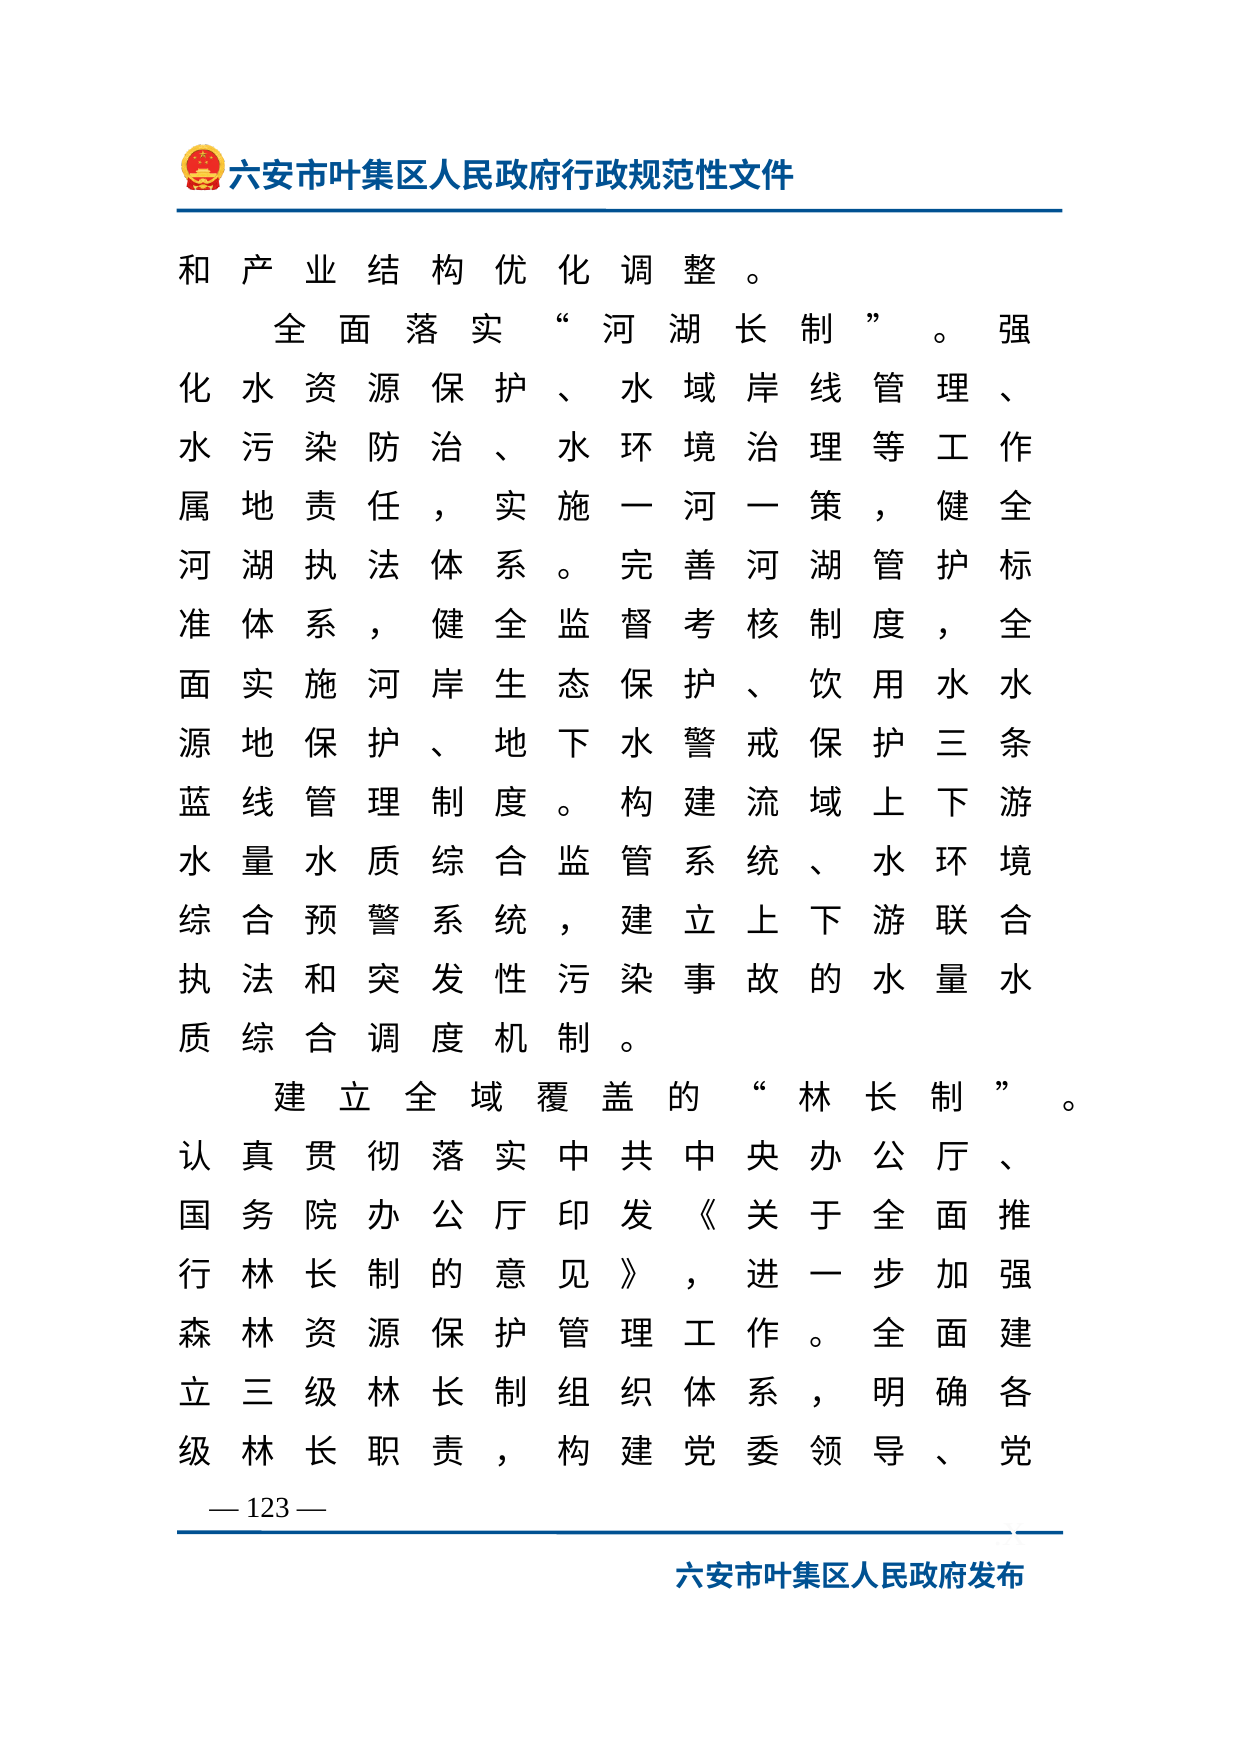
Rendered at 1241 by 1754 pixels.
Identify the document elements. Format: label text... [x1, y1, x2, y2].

picture [177, 142, 229, 194]
text 全面落实“河湖长制”。强化水资源保护、水域岸线管理、水污染防治、水环境治理等工作属地责任，实施一河一策，健全河湖执法体系。完善河湖管护标准体系，健全监督考核制度，全面实施河岸生态保护、饮用水水源地保护、地下水警戒保护三条蓝线管理制度。构建流域上下游水量水质综合监管系统、水环境综合预警系统，建立上下游联合执法和突发性污染事故的水量水质综合调度机制。 [178, 297, 1062, 1065]
text 建立全域覆盖的“林长制”。认真贯彻落实中共中央办公厅、国务院办公厅印发《关于全面推行林长制的意见》，进一步加强森林资源保护管理工作。全面建立三级林长制组织体系，明确各级林长职责，构建党委领导、党政同责、属地负责、部门协同、源头治理、全域覆盖的长效机制。 [178, 1065, 1062, 1479]
text 完善监管体制。加快生态环境保护综合行政执法改革，按照《生态环境保护综合行政执法事项指导目录》，整合部门职责，强化基层生态环境监管。落实乡镇环保权，减少执法层级，明晰第一责任主体，压实查处违法行为责任。以“环境影响区域评估 环境标准”模式优化环评审批监管方式，促进生态环境质量改善和产业结构优化调整。 [178, 238, 1062, 297]
